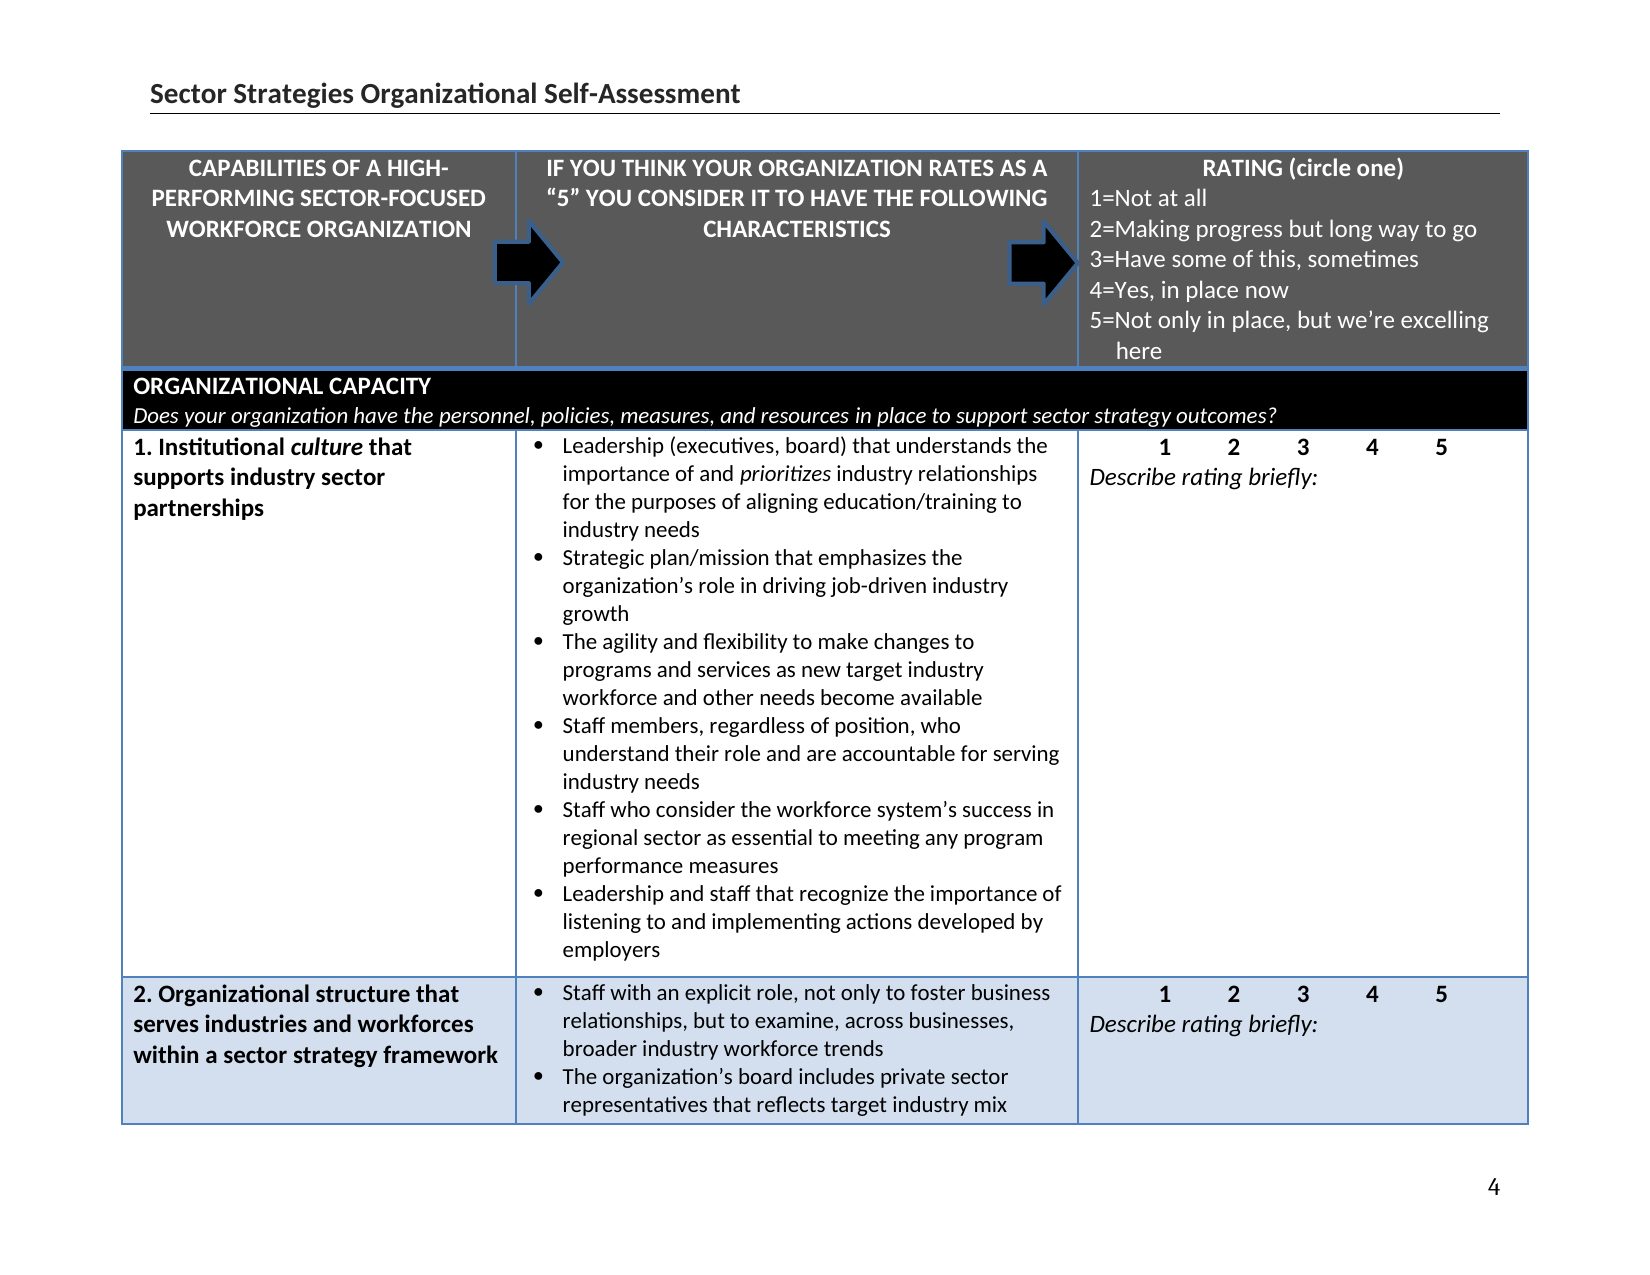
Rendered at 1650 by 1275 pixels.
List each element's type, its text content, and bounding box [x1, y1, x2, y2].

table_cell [517, 978, 1077, 1123]
table_cell 1 2 3 4 5 Describe rating briefly: [1079, 431, 1527, 976]
table_header RATING (circle one) 1=Not at all 2=Making progress but long way to go 3=Have some of this, sometimes 4=Yes, in place now 5=Not only in place, but we’re excelling here [1079, 152, 1527, 366]
table_header CAPABILITIES OF A HIGH-PERFORMING SECTOR-FOCUSED WORKFORCE ORGANIZATION [123, 152, 515, 366]
table_header IF YOU THINK YOUR ORGANIZATION RATES AS A “5” YOU CONSIDER IT TO HAVE THE FOLLOWING CHARACTERISTICS [517, 152, 1077, 366]
table_cell Leadership (executives, board) that understands the importance of and prioritizes industry relationships for the purposes of aligning education/training to industry needs Strategic plan/mission that emphasizes the organization’s role in driving job-driven industry growth The agility and flexibility to make changes to programs and services as new target industry workforce and other needs become available Staff members, regardless of position, who understand their role and are accountable for serving industry needs Staff who consider the workforce system’s success in regional sector as essential to meeting any program performance measures Leadership and staff that recognize the importance of listening to and implementing actions developed by employers [517, 431, 1077, 976]
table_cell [1079, 978, 1527, 1123]
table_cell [123, 978, 515, 1123]
table_cell ORGANIZATIONAL CAPACITY Does your organization have the personnel, policies, measures, and resources in place to support sector strategy outcomes? [123, 371, 1527, 429]
table_cell 1. Institutional culture that supports industry sector partnerships [123, 431, 515, 976]
